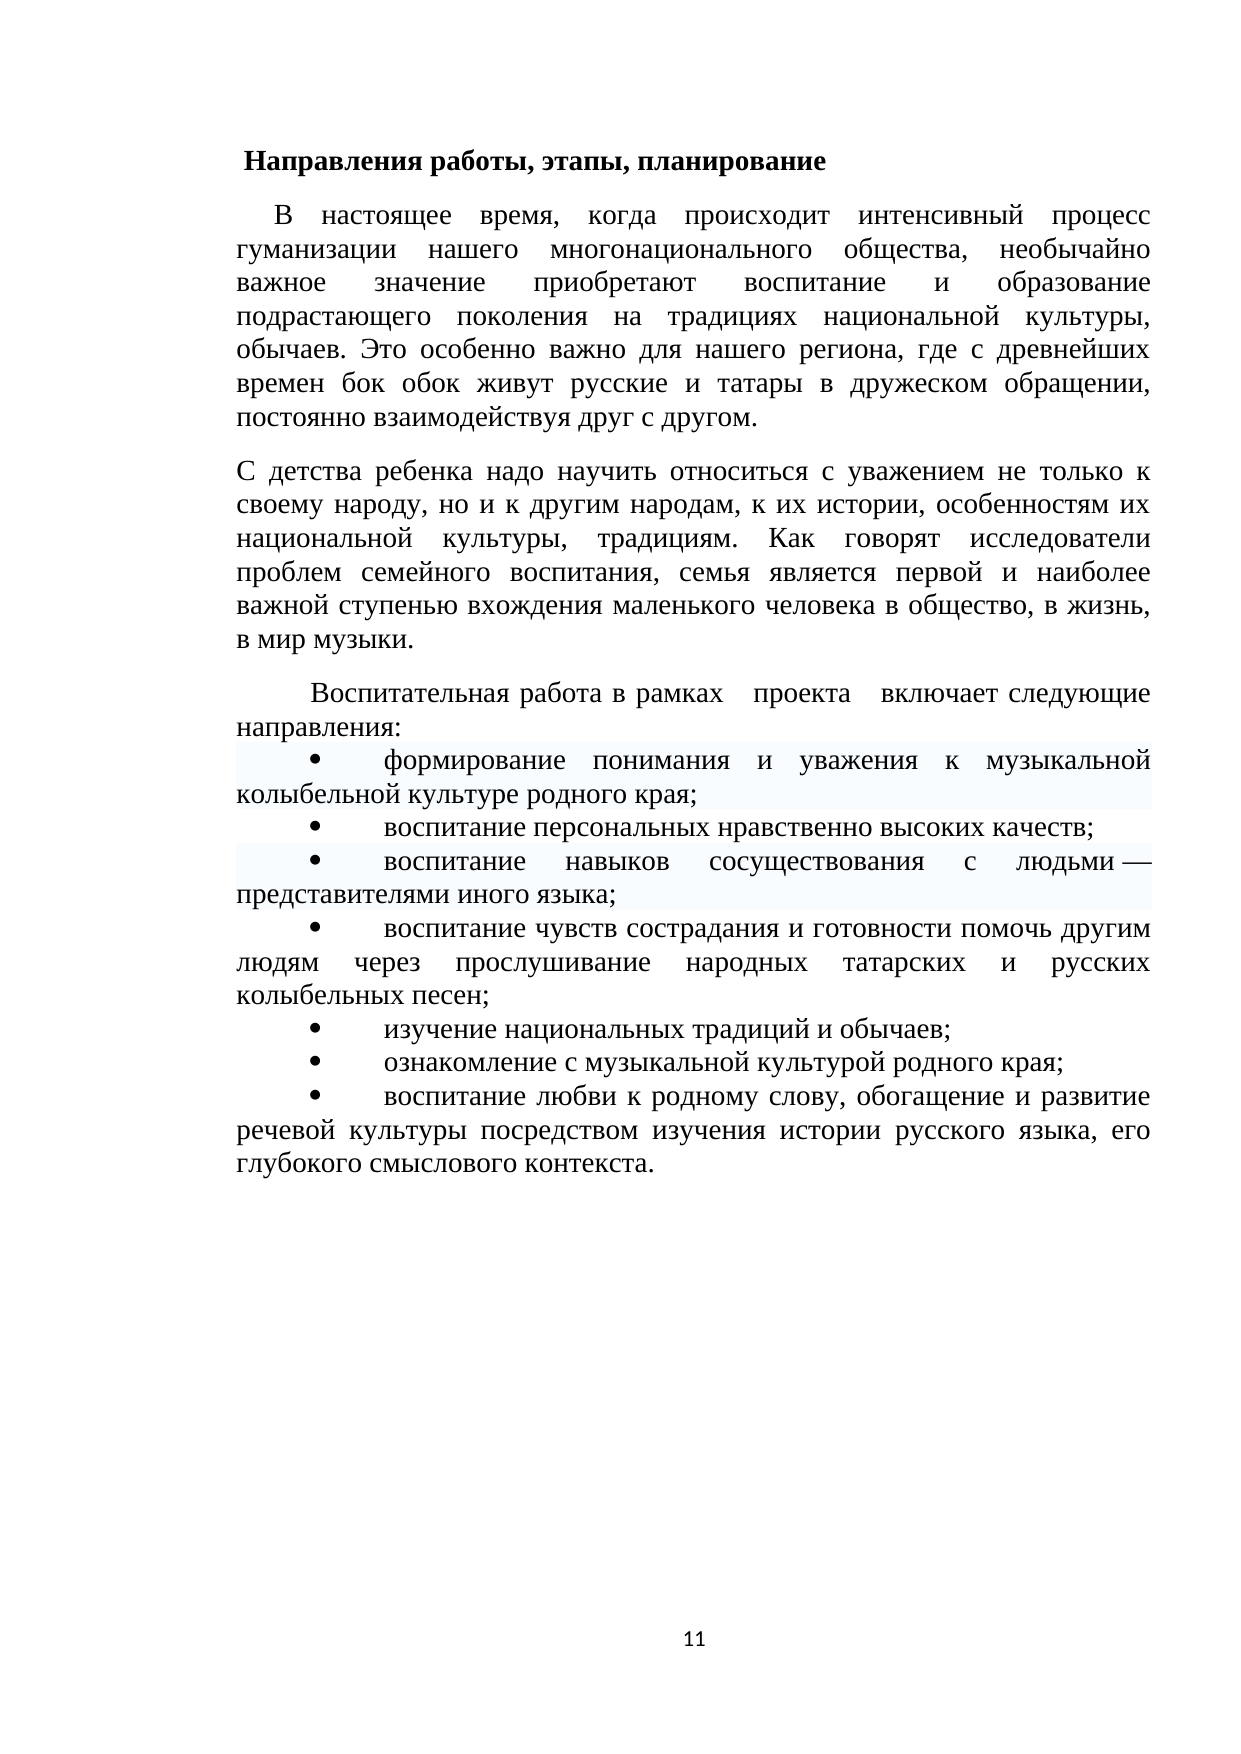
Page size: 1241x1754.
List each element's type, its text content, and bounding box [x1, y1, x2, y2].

list изучение национальных традиций и обычаев; [236, 1011, 1152, 1044]
list ознакомление с музыкальной культурой родного края; [236, 1044, 1152, 1078]
list воспитание чувств сострадания и готовности помочь другим людям через прослушивание народных татарских и русских колыбельных песен; [236, 910, 1152, 1011]
list воспитание любви к родному слову, обогащение и развитие речевой культуры посредством изучения истории русского языка, его глубокого смыслового контекста. [236, 1078, 1152, 1179]
text В настоящее время, когда происходит интенсивный процесс гуманизации нашего многонационального общества, необычайно важное значение приобретают воспитание и образование подрастающего поколения на традициях национальной культуры, обычаев. Это особенно важно для нашего региона, где с древнейших времен бок обок живут русские и татары в дружеском обращении, постоянно взаимодействуя друг с другом. [236, 197, 1152, 432]
list воспитание навыков сосуществования с людьми — представителями иного языка; [236, 843, 1152, 910]
list формирование понимания и уважения к музыкальной колыбельной культуре родного края; [236, 742, 1152, 809]
text С детства ребенка надо научить относиться с уважением не только к своему народу, но и к другим народам, к их истории, особенностям их национальной культуры, традициям. Как говорят исследователи проблем семейного воспитания, семья является первой и наиболее важной ступенью вхождения маленького человека в общество, в жизнь, в мир музыки. [236, 453, 1152, 654]
list Направления работы, этапы, планирование [236, 143, 1152, 177]
text Воспитательная работа в рамках проекта включает следующие направления: [236, 675, 1152, 742]
list воспитание персональных нравственно высоких качеств; [236, 809, 1152, 843]
